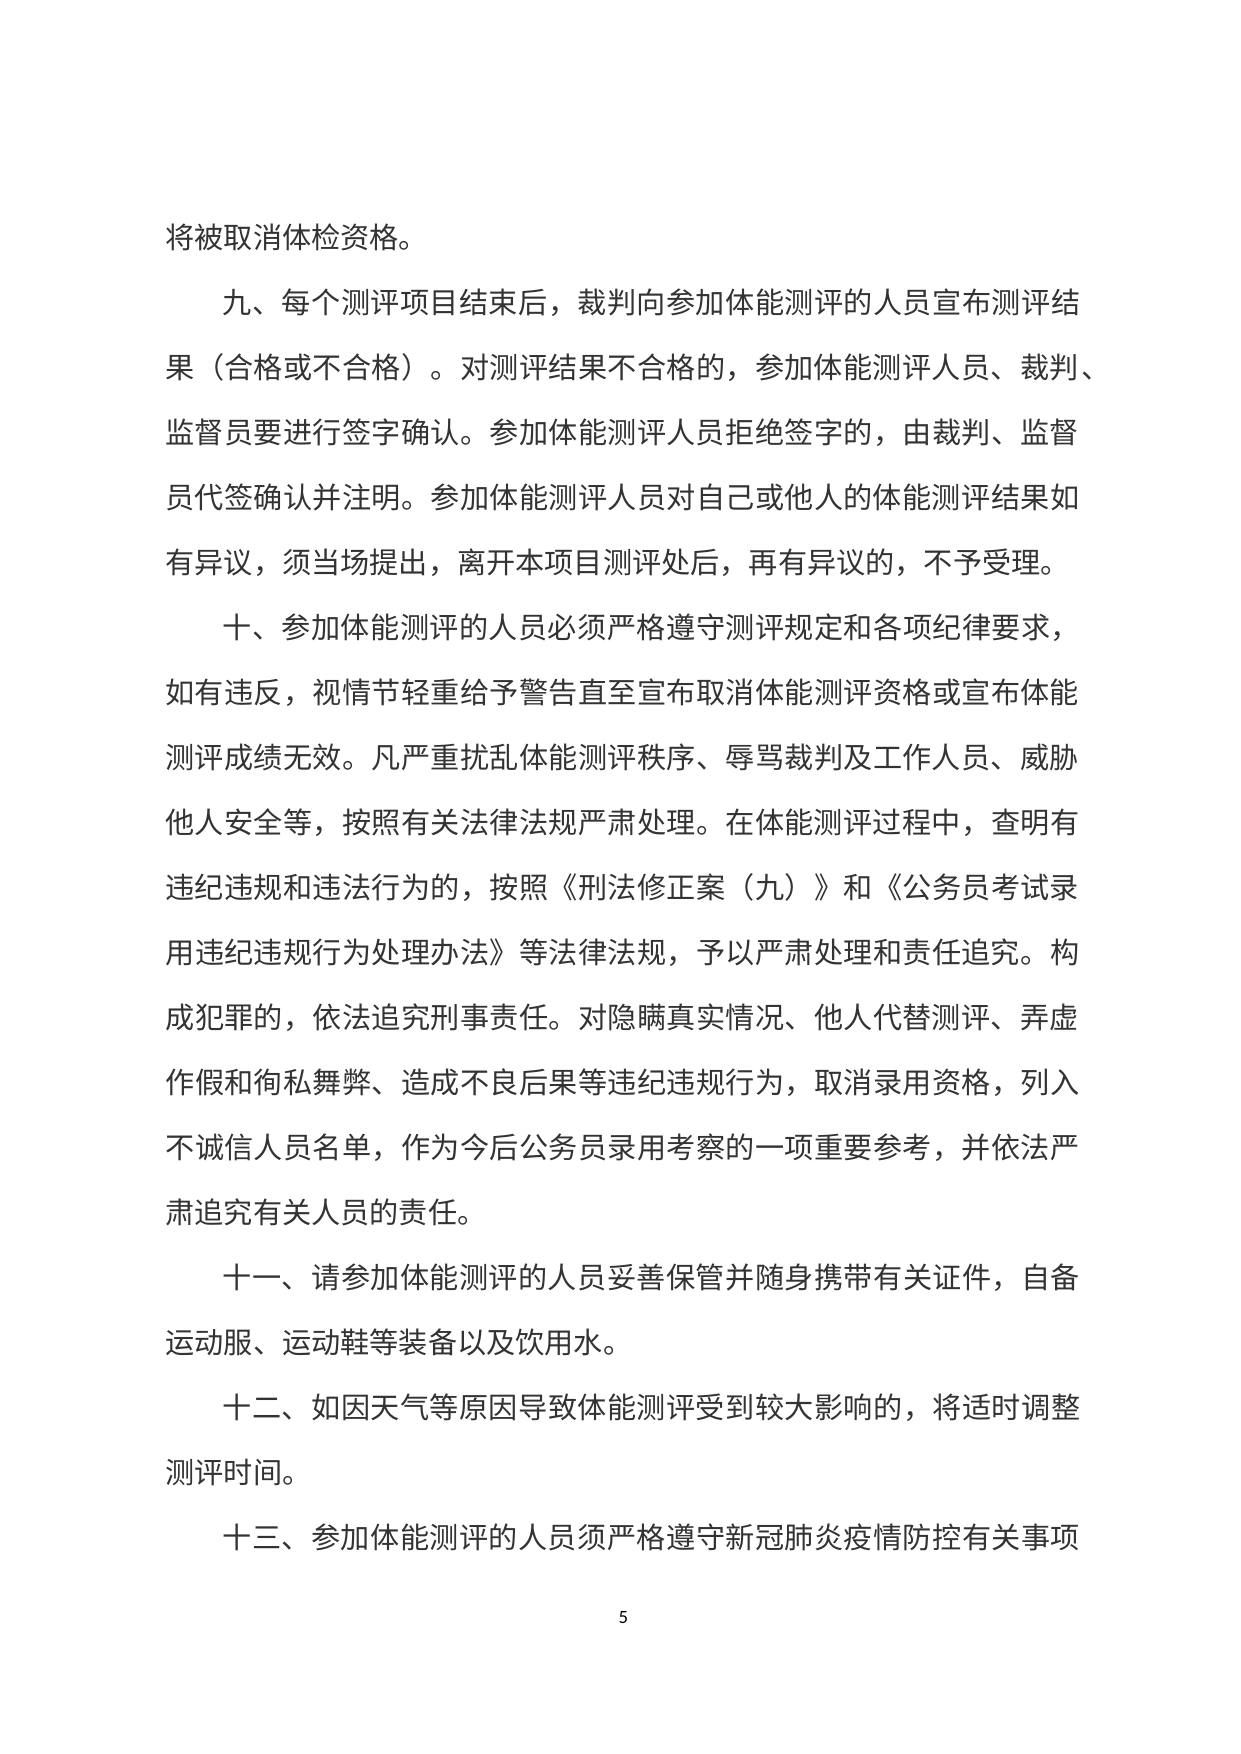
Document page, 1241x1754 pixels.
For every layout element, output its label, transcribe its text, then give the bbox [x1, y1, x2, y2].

text 十、参加体能测评的人员必须严格遵守测评规定和各项纪律要求，如有违反，视情节轻重给予警告直至宣布取消体能测评资格或宣布体能测评成绩无效。凡严重扰乱体能测评秩序、辱骂裁判及工作人员、威胁他人安全等，按照有关法律法规严肃处理。在体能测评过程中，查明有违纪违规和违法行为的，按照《刑法修正案（九）》和《公务员考试录用违纪违规行为处理办法》等法律法规，予以严肃处理和责任追究。构成犯罪的，依法追究刑事责任。对隐瞒真实情况、他人代替测评、弄虚作假和徇私舞弊、造成不良后果等违纪违规行为，取消录用资格，列入不诚信人员名单，作为今后公务员录用考察的一项重要参考，并依法严肃追究有关人员的责任。 [165, 593, 1081, 1243]
text 十二、如因天气等原因导致体能测评受到较大影响的，将适时调整测评时间。 [165, 1373, 1081, 1503]
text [165, 1503, 1081, 1568]
text 十一、请参加体能测评的人员妥善保管并随身携带有关证件，自备运动服、运动鞋等装备以及饮用水。 [165, 1243, 1081, 1373]
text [165, 203, 1081, 268]
text 九、每个测评项目结束后，裁判向参加体能测评的人员宣布测评结果（合格或不合格）。对测评结果不合格的，参加体能测评人员、裁判、监督员要进行签字确认。参加体能测评人员拒绝签字的，由裁判、监督员代签确认并注明。参加体能测评人员对自己或他人的体能测评结果如有异议，须当场提出，离开本项目测评处后，再有异议的，不予受理。 [165, 268, 1081, 593]
